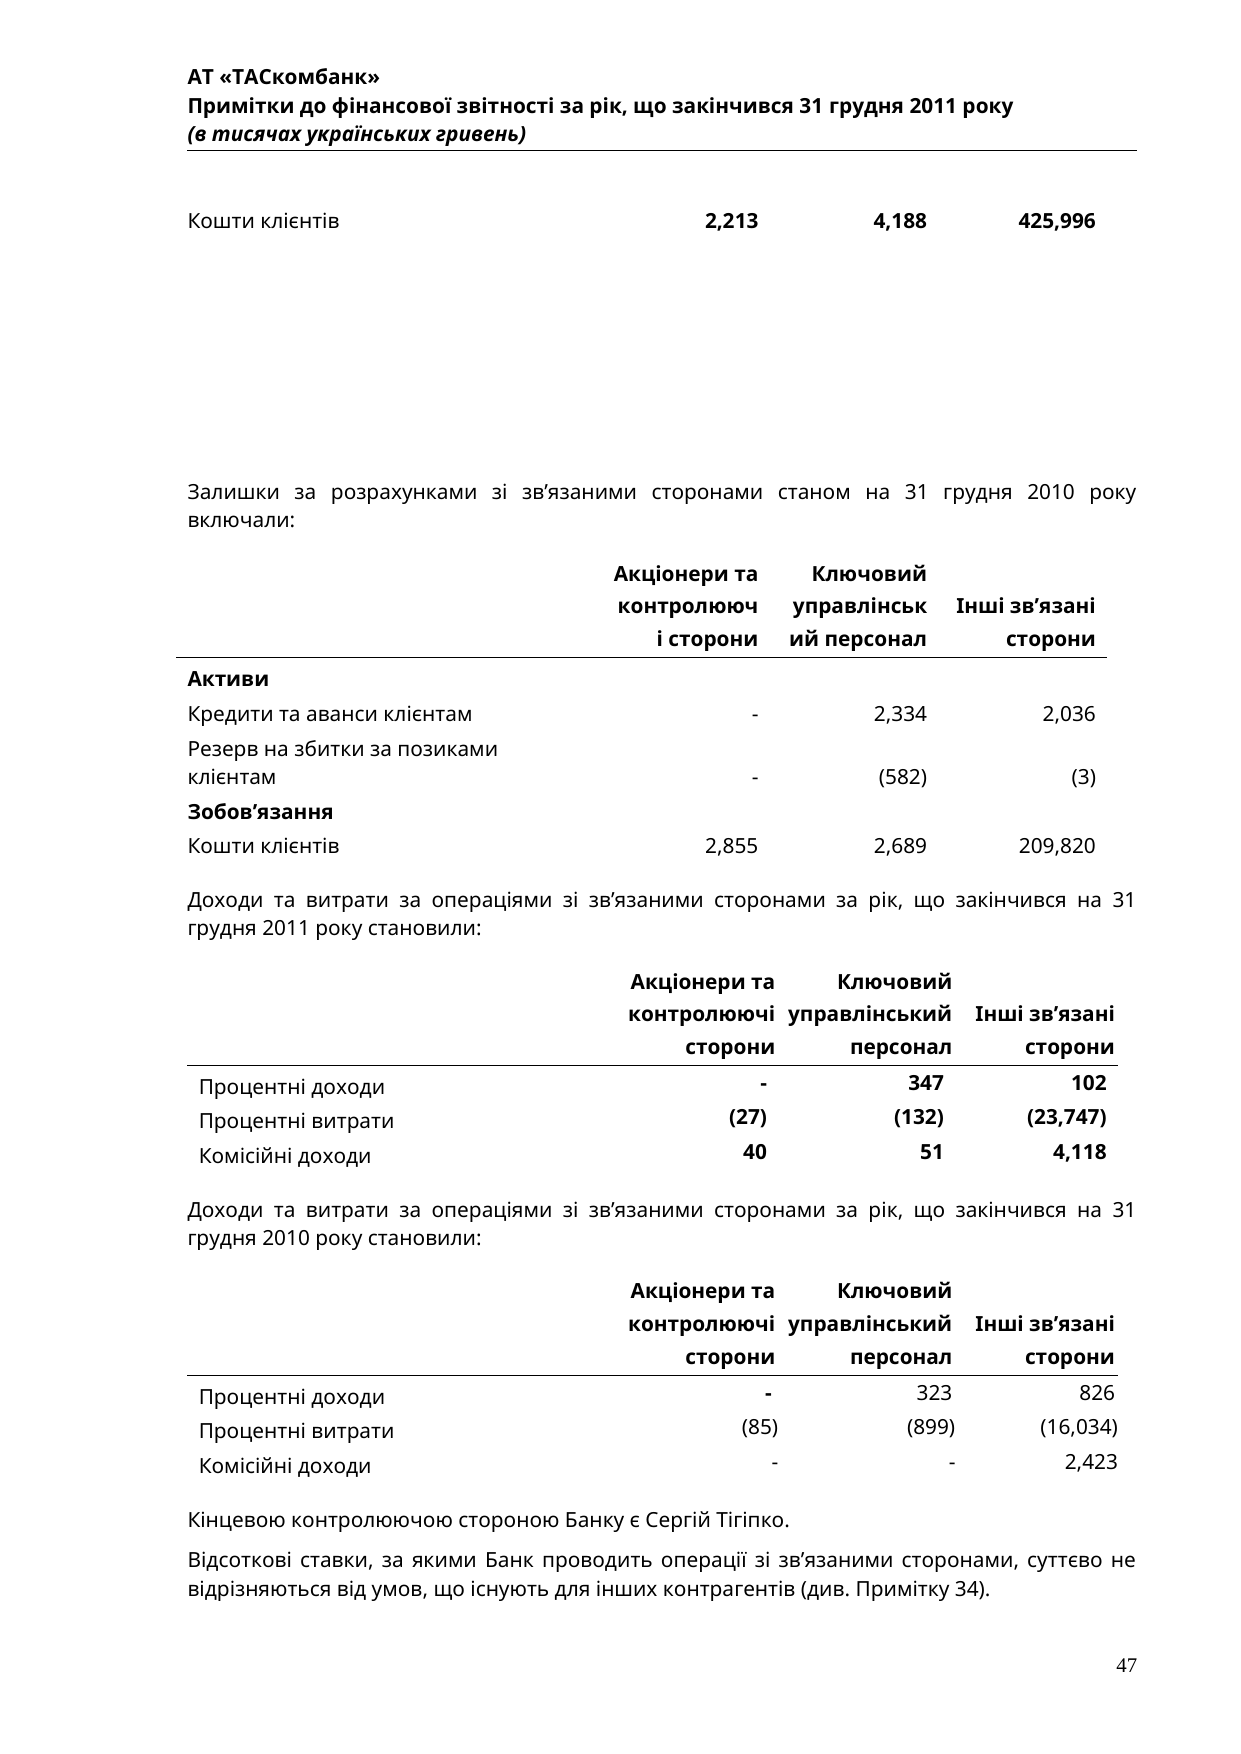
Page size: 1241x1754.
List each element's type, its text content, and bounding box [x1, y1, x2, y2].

text Залишки за розрахунками зі зв’язаними сторонами станом на 31 грудня 2010 року включали: [187, 477, 1137, 534]
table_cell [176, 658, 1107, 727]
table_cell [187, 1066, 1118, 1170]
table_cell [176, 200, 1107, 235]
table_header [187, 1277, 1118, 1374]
text Доходи та витрати за операціями зі зв’язаними сторонами за рік, що закінчився на 31 грудня 2011 року становили: [187, 885, 1137, 942]
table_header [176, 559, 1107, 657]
text Доходи та витрати за операціями зі зв’язаними сторонами за рік, що закінчився на 31 грудня 2010 року становили: [187, 1195, 1137, 1252]
text Відсоткові ставки, за якими Банк проводить операції зі зв’язаними сторонами, суттєво не відрізняються від умов, що існують для інших контрагентів (див. Примітку 34). [187, 1546, 1137, 1602]
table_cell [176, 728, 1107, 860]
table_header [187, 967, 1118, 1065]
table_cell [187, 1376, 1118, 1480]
text Кінцевою контролюючою стороною Банку є Сергій Тігіпко. [187, 1505, 1137, 1533]
